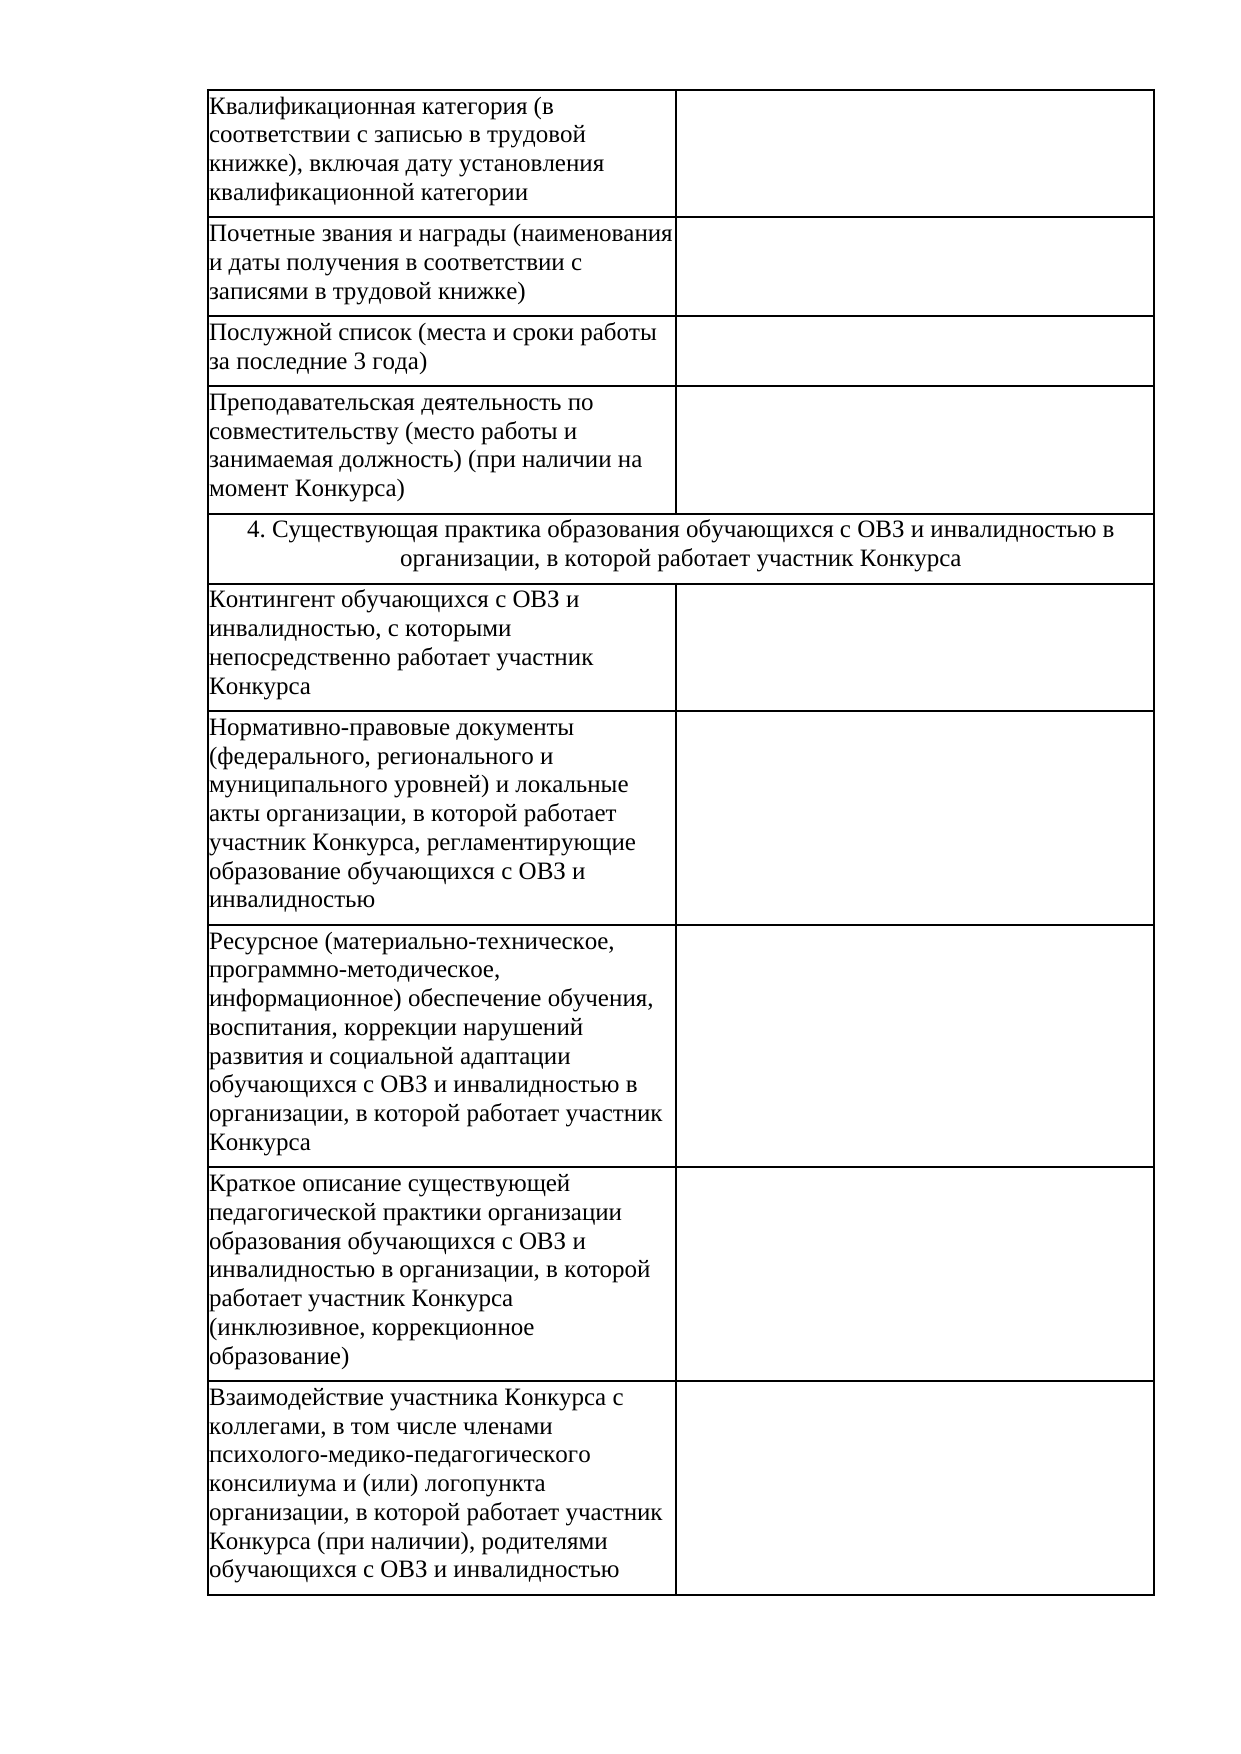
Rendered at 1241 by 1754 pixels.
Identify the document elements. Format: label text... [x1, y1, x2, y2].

table_cell Послужной список (места и сроки работы за последние 3 года) [209, 317, 675, 385]
table_cell Нормативно-правовые документы (федерального, регионального и муниципального уровней) и локальные акты организации, в которой работает участник Конкурса, регламентирующие образование обучающихся с ОВЗ и инвалидностью [209, 712, 675, 924]
table_cell [677, 926, 1153, 1166]
table_cell [677, 1382, 1153, 1594]
table_cell [677, 1168, 1153, 1380]
table_cell Ресурсное (материально-техническое, программно-методическое, информационное) обеспечение обучения, воспитания, коррекции нарушений развития и социальной адаптации обучающихся с ОВЗ и инвалидностью в организации, в которой работает участник Конкурса [209, 926, 675, 1166]
table_cell Квалификационная категория (в соответствии с записью в трудовой книжке), включая дату установления квалификационной категории [209, 91, 675, 216]
table_cell [677, 317, 1153, 385]
table_cell Краткое описание существующей педагогической практики организации образования обучающихся с ОВЗ и инвалидностью в организации, в которой работает участник Конкурса (инклюзивное, коррекционное образование) [209, 1168, 675, 1380]
table_cell [677, 91, 1153, 216]
table_cell Взаимодействие участника Конкурса с коллегами, в том числе членами психолого-медико-педагогического консилиума и (или) логопункта организации, в которой работает участник Конкурса (при наличии), родителями обучающихся с ОВЗ и инвалидностью [209, 1382, 675, 1594]
table_cell [677, 218, 1153, 315]
table_cell [677, 712, 1153, 924]
table_cell [677, 387, 1153, 512]
table_cell [677, 585, 1153, 710]
table_cell Контингент обучающихся с ОВЗ и инвалидностью, с которыми непосредственно работает участник Конкурса [209, 585, 675, 710]
table_cell 4. Существующая практика образования обучающихся с ОВЗ и инвалидностью в организации, в которой работает участник Конкурса [209, 515, 1153, 582]
table_cell Почетные звания и награды (наименования и даты получения в соответствии с записями в трудовой книжке) [209, 218, 675, 315]
table_cell Преподавательская деятельность по совместительству (место работы и занимаемая должность) (при наличии на момент Конкурса) [209, 387, 675, 512]
